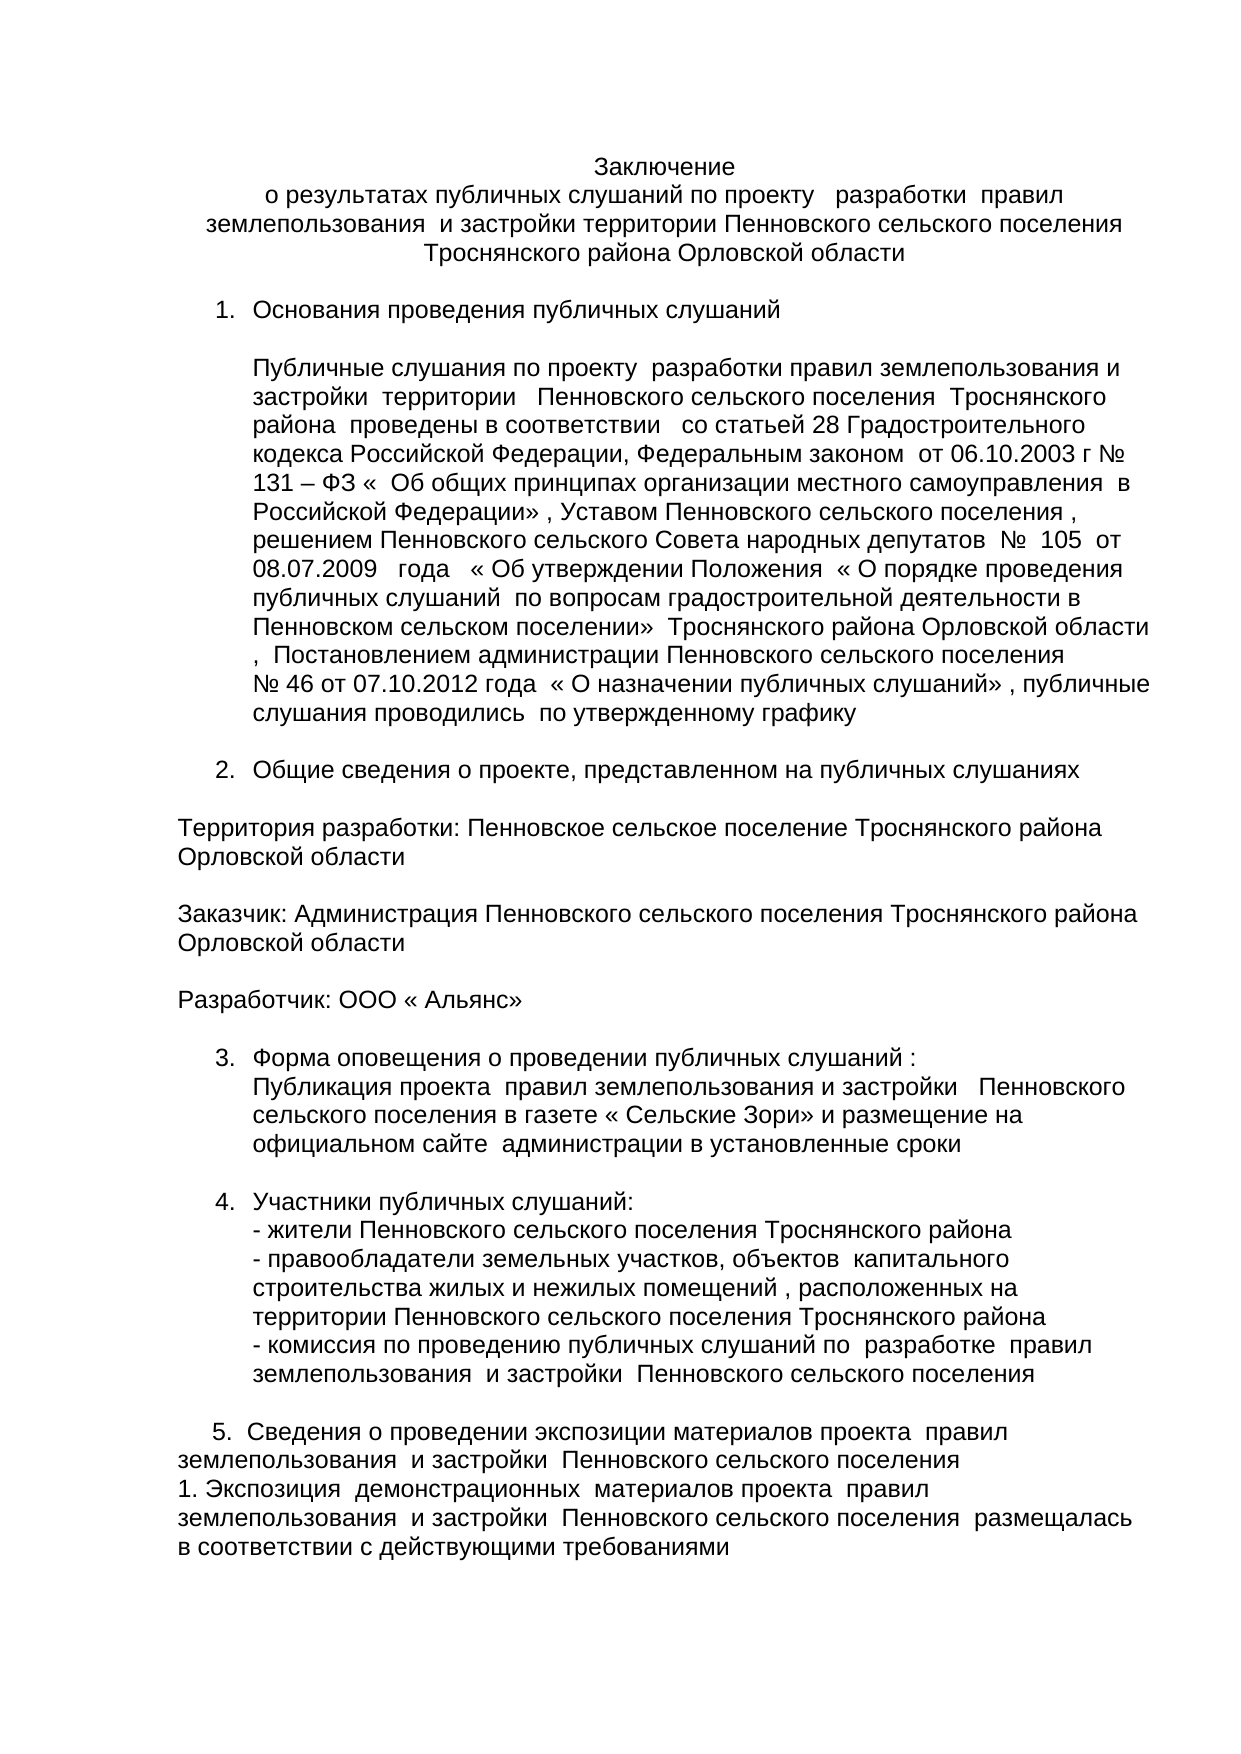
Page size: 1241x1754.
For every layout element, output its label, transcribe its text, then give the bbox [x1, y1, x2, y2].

text 5. Сведения о проведении экспозиции материалов проекта правил землепользования и застройки Пенновского сельского поселения [177, 1417, 1152, 1474]
text - жители Пенновского сельского поселения Троснянского района [252, 1215, 1152, 1244]
text - комиссия по проведению публичных слушаний по разработке правил землепользования и застройки Пенновского сельского поселения [252, 1330, 1152, 1388]
text Публикация проекта правил землепользования и застройки Пенновского сельского поселения в газете « Сельские Зори» и размещение на официальном сайте администрации в установленные сроки [252, 1072, 1152, 1158]
text Публичные слушания по проекту разработки правил землепользования и застройки территории Пенновского сельского поселения Троснянского района проведены в соответствии со статьей 28 Градостроительного кодекса Российской Федерации, Федеральным законом от 06.10.2003 г № 131 – ФЗ « Об общих принципах организации местного самоуправления в Российской Федерации» , Уставом Пенновского сельского поселения , решением Пенновского сельского Совета народных депутатов № 105 от 08.07.2009 года « Об утверждении Положения « О порядке проведения публичных слушаний по вопросам градостроительной деятельности в Пенновском сельском поселении» Троснянского района Орловской области , Постановлением администрации Пенновского сельского поселения № 46 от 07.10.2012 года « О назначении публичных слушаний» , публичные слушания проводились по утвержденному графику [252, 353, 1152, 727]
text Разработчик: ООО « Альянс» [177, 985, 1152, 1014]
list Основания проведения публичных слушаний [215, 295, 1152, 324]
text Заказчик: Администрация Пенновского сельского поселения Троснянского района Орловской области [177, 899, 1152, 957]
list Участники публичных слушаний: [215, 1187, 1152, 1215]
text Заключение [177, 152, 1152, 180]
text о результатах публичных слушаний по проекту разработки правил землепользования и застройки территории Пенновского сельского поселения Троснянского района Орловской области [177, 180, 1152, 267]
list Общие сведения о проекте, представленном на публичных слушаниях [215, 755, 1152, 784]
text 1. Экспозиция демонстрационных материалов проекта правил землепользования и застройки Пенновского сельского поселения размещалась в соответствии с действующими требованиями [177, 1474, 1152, 1560]
text Территория разработки: Пенновское сельское поселение Троснянского района Орловской области [177, 813, 1152, 870]
list Форма оповещения о проведении публичных слушаний : [215, 1043, 1152, 1072]
text - правообладатели земельных участков, объектов капитального строительства жилых и нежилых помещений , расположенных на территории Пенновского сельского поселения Троснянского района [252, 1244, 1152, 1330]
